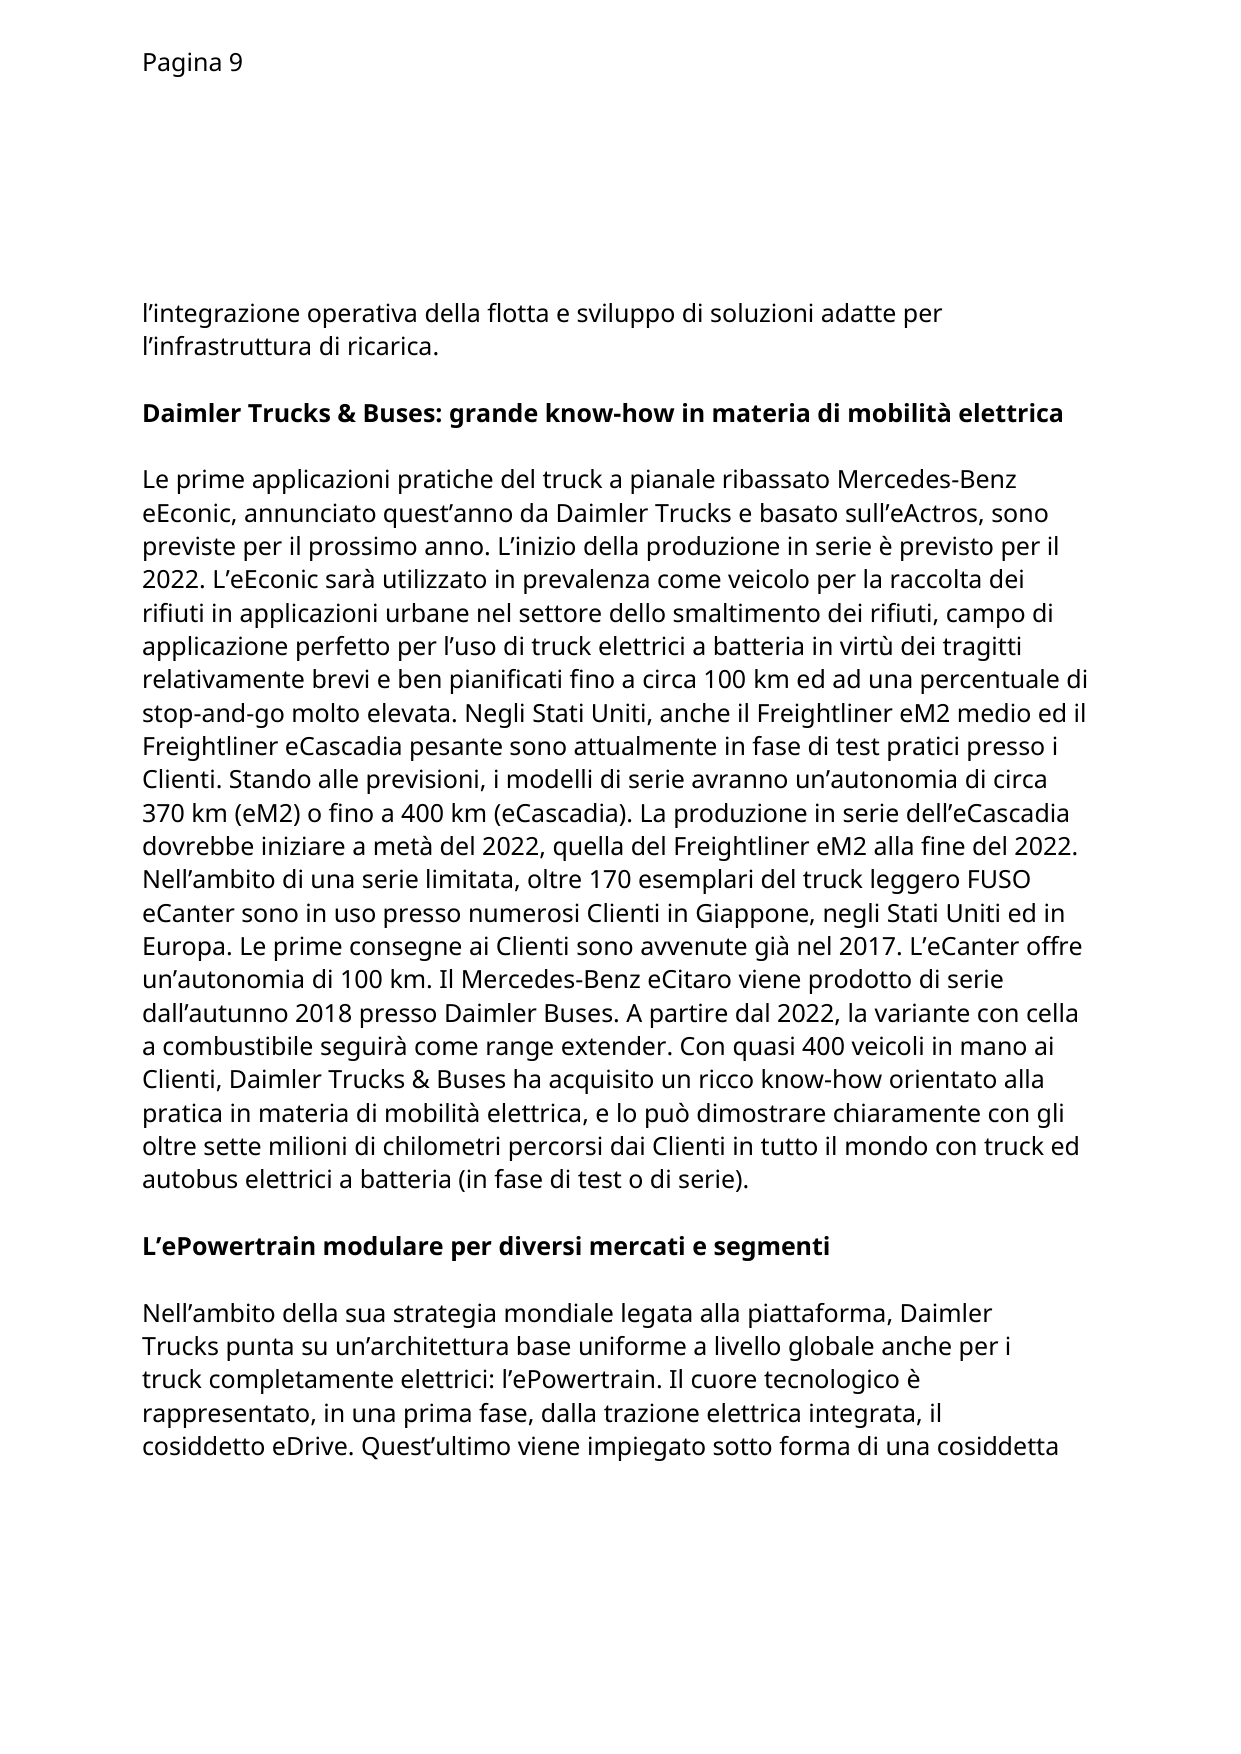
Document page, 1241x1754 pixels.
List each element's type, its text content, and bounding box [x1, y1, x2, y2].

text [142, 295, 1087, 362]
list Le prime applicazioni pratiche del truck a pianale ribassato Mercedes-Benz eEconic, annunciato quest’anno da Daimler Trucks e basato sull’eActros, sono previste per il prossimo anno. L’inizio della produzione in serie è previsto per il 2022. L’eEconic sarà utilizzato in prevalenza come veicolo per la raccolta dei rifiuti in applicazioni urbane nel settore dello smaltimento dei rifiuti, campo di applicazione perfetto per l’uso di truck elettrici a batteria in virtù dei tragitti relativamente brevi e ben pianificati fino a circa 100 km ed ad una percentuale di stop-and-go molto elevata. Negli Stati Uniti, anche il Freightliner eM2 medio ed il Freightliner eCascadia pesante sono attualmente in fase di test pratici presso i Clienti. Stando alle previsioni, i modelli di serie avranno un’autonomia di circa 370 km (eM2) o fino a 400 km (eCascadia). La produzione in serie dell’eCascadia dovrebbe iniziare a metà del 2022, quella del Freightliner eM2 alla fine del 2022. Nell’ambito di una serie limitata, oltre 170 esemplari del truck leggero FUSO eCanter sono in uso presso numerosi Clienti in Giappone, negli Stati Uniti ed in Europa. Le prime consegne ai Clienti sono avvenute già nel 2017. L’eCanter offre un’autonomia di 100 km. Il Mercedes-Benz eCitaro viene prodotto di serie dall’autunno 2018 presso Daimler Buses. A partire dal 2022, la variante con cella a combustibile seguirà come range extender. Con quasi 400 veicoli in mano ai Clienti, Daimler Trucks & Buses ha acquisito un ricco know-how orientato alla pratica in materia di mobilità elettrica, e lo può dimostrare chiaramente con gli oltre sette milioni di chilometri percorsi dai Clienti in tutto il mondo con truck ed autobus elettrici a batteria (in fase di test o di serie). [142, 462, 1093, 1195]
text L’ePowertrain modulare per diversi mercati e segmenti [142, 1229, 1087, 1262]
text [142, 1295, 1072, 1462]
text Daimler Trucks & Buses: grande know-how in materia di mobilità elettrica [142, 395, 1087, 429]
